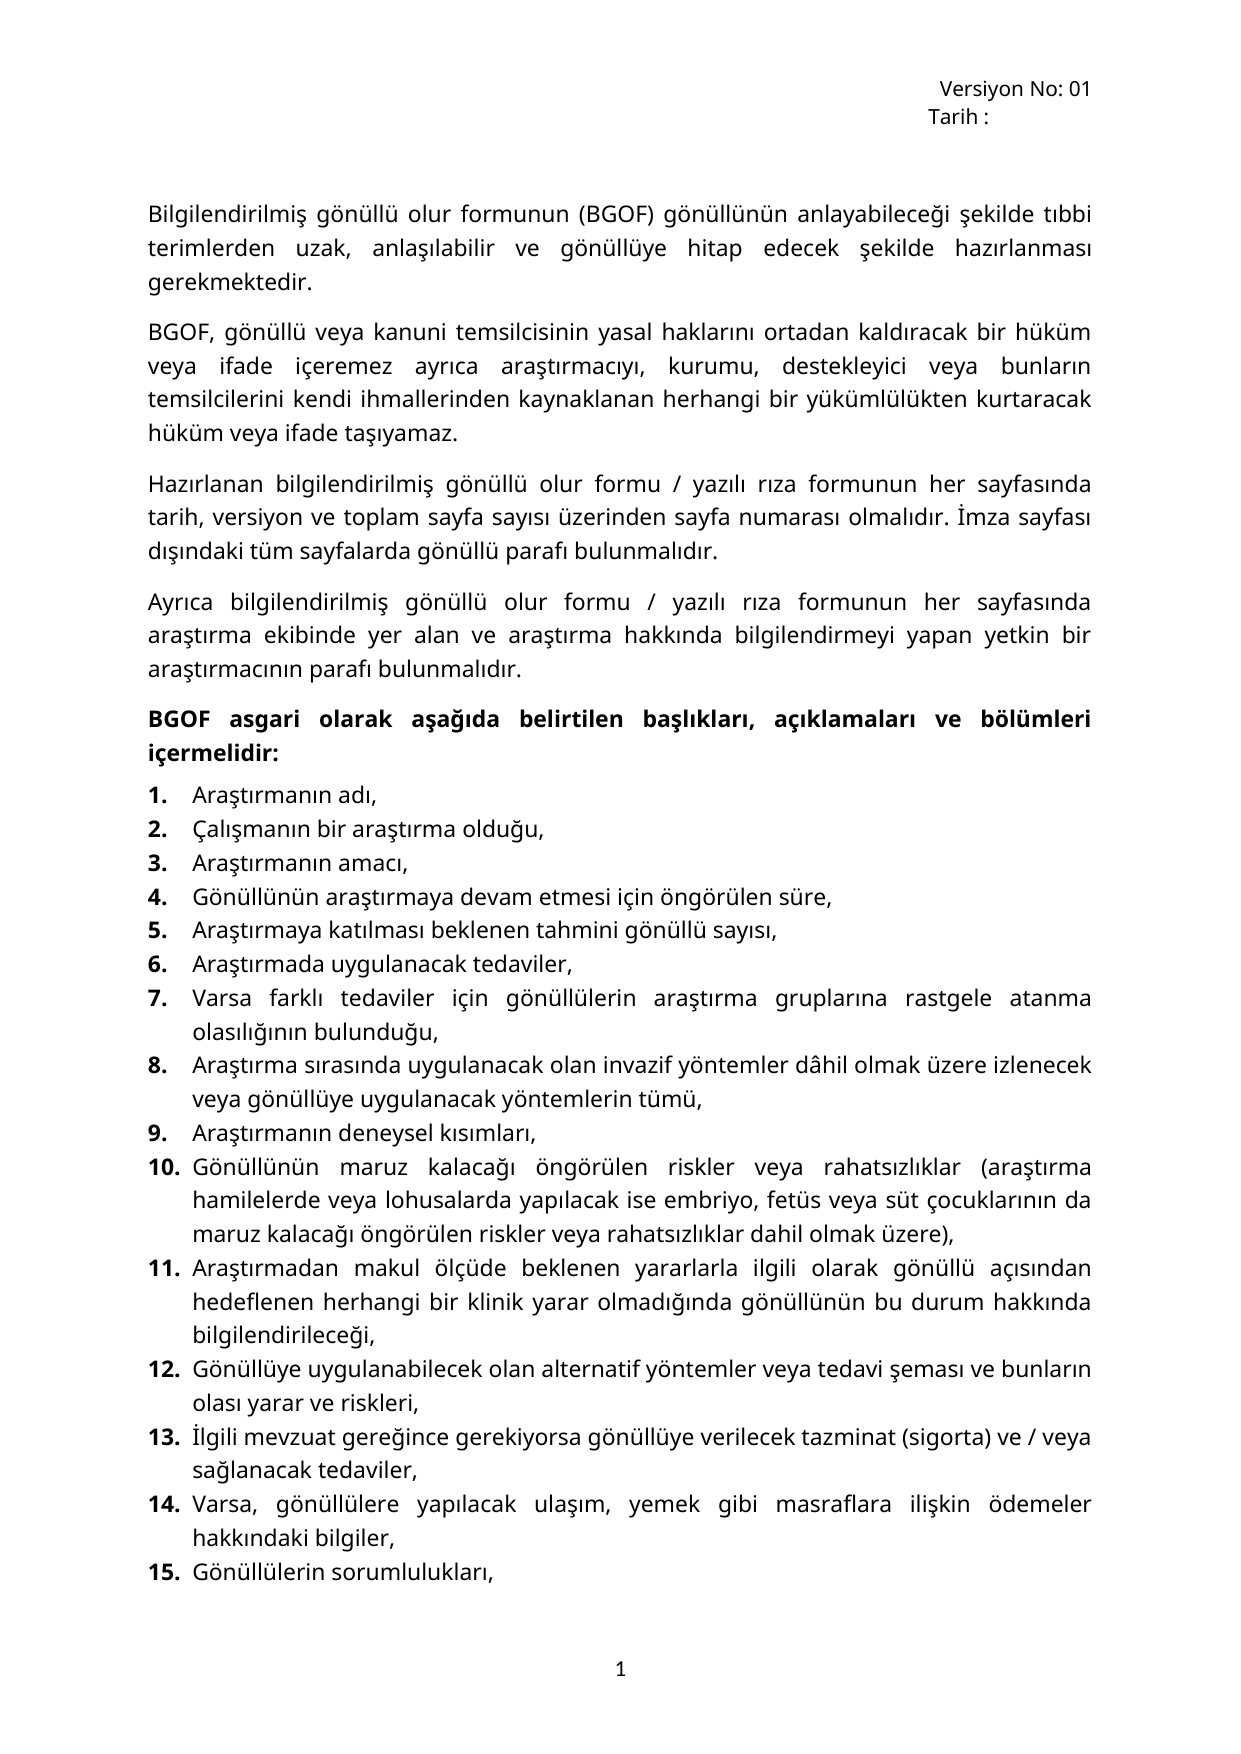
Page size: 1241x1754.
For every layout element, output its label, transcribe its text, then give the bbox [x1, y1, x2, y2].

list Çalışmanın bir araştırma olduğu, [148, 813, 1093, 844]
list Araştırmadan makul ölçüde beklenen yararlarla ilgili olarak gönüllü açısından hedeflenen herhangi bir klinik yarar olmadığında gönüllünün bu durum hakkında bilgilendirileceği, [148, 1252, 1093, 1351]
list Gönüllülerin sorumlulukları, [148, 1556, 1093, 1587]
list İlgili mevzuat gereğince gerekiyorsa gönüllüye verilecek tazminat (sigorta) ve / veya sağlanacak tedaviler, [148, 1421, 1093, 1486]
list Araştırmada uygulanacak tedaviler, [148, 948, 1093, 979]
list Araştırmanın amacı, [148, 847, 1093, 878]
text Ayrıca bilgilendirilmiş gönüllü olur formu / yazılı rıza formunun her sayfasında araştırma ekibinde yer alan ve araştırma hakkında bilgilendirmeyi yapan yetkin bir araştırmacının parafı bulunmalıdır. [148, 586, 1093, 684]
text BGOF asgari olarak aşağıda belirtilen başlıkları, açıklamaları ve bölümleri içermelidir: [148, 703, 1093, 768]
list Araştırmanın deneysel kısımları, [148, 1117, 1093, 1148]
list Varsa, gönüllülere yapılacak ulaşım, yemek gibi masraflara ilişkin ödemeler hakkındaki bilgiler, [148, 1488, 1093, 1553]
list Varsa farklı tedaviler için gönüllülerin araştırma gruplarına rastgele atanma olasılığının bulunduğu, [148, 982, 1093, 1047]
list Araştırma sırasında uygulanacak olan invazif yöntemler dâhil olmak üzere izlenecek veya gönüllüye uygulanacak yöntemlerin tümü, [148, 1049, 1093, 1114]
list Gönüllüye uygulanabilecek olan alternatif yöntemler veya tedavi şeması ve bunların olası yarar ve riskleri, [148, 1353, 1093, 1418]
text BGOF, gönüllü veya kanuni temsilcisinin yasal haklarını ortadan kaldıracak bir hüküm veya ifade içeremez ayrıca araştırmacıyı, kurumu, destekleyici veya bunların temsilcilerini kendi ihmallerinden kaynaklanan herhangi bir yükümlülükten kurtaracak hüküm veya ifade taşıyamaz. [148, 316, 1093, 448]
list Gönüllünün araştırmaya devam etmesi için öngörülen süre, [148, 881, 1093, 912]
list Araştırmanın adı, [148, 779, 1093, 811]
text Bilgilendirilmiş gönüllü olur formunun (BGOF) gönüllünün anlayabileceği şekilde tıbbi terimlerden uzak, anlaşılabilir ve gönüllüye hitap edecek şekilde hazırlanması gerekmektedir. [148, 198, 1093, 297]
list Gönüllünün maruz kalacağı öngörülen riskler veya rahatsızlıklar (araştırma hamilelerde veya lohusalarda yapılacak ise embriyo, fetüs veya süt çocuklarının da maruz kalacağı öngörülen riskler veya rahatsızlıklar dahil olmak üzere), [148, 1151, 1093, 1249]
text Hazırlanan bilgilendirilmiş gönüllü olur formu / yazılı rıza formunun her sayfasında tarih, versiyon ve toplam sayfa sayısı üzerinden sayfa numarası olmalıdır. İmza sayfası dışındaki tüm sayfalarda gönüllü parafı bulunmalıdır. [148, 468, 1093, 566]
list Araştırmaya katılması beklenen tahmini gönüllü sayısı, [148, 914, 1093, 946]
